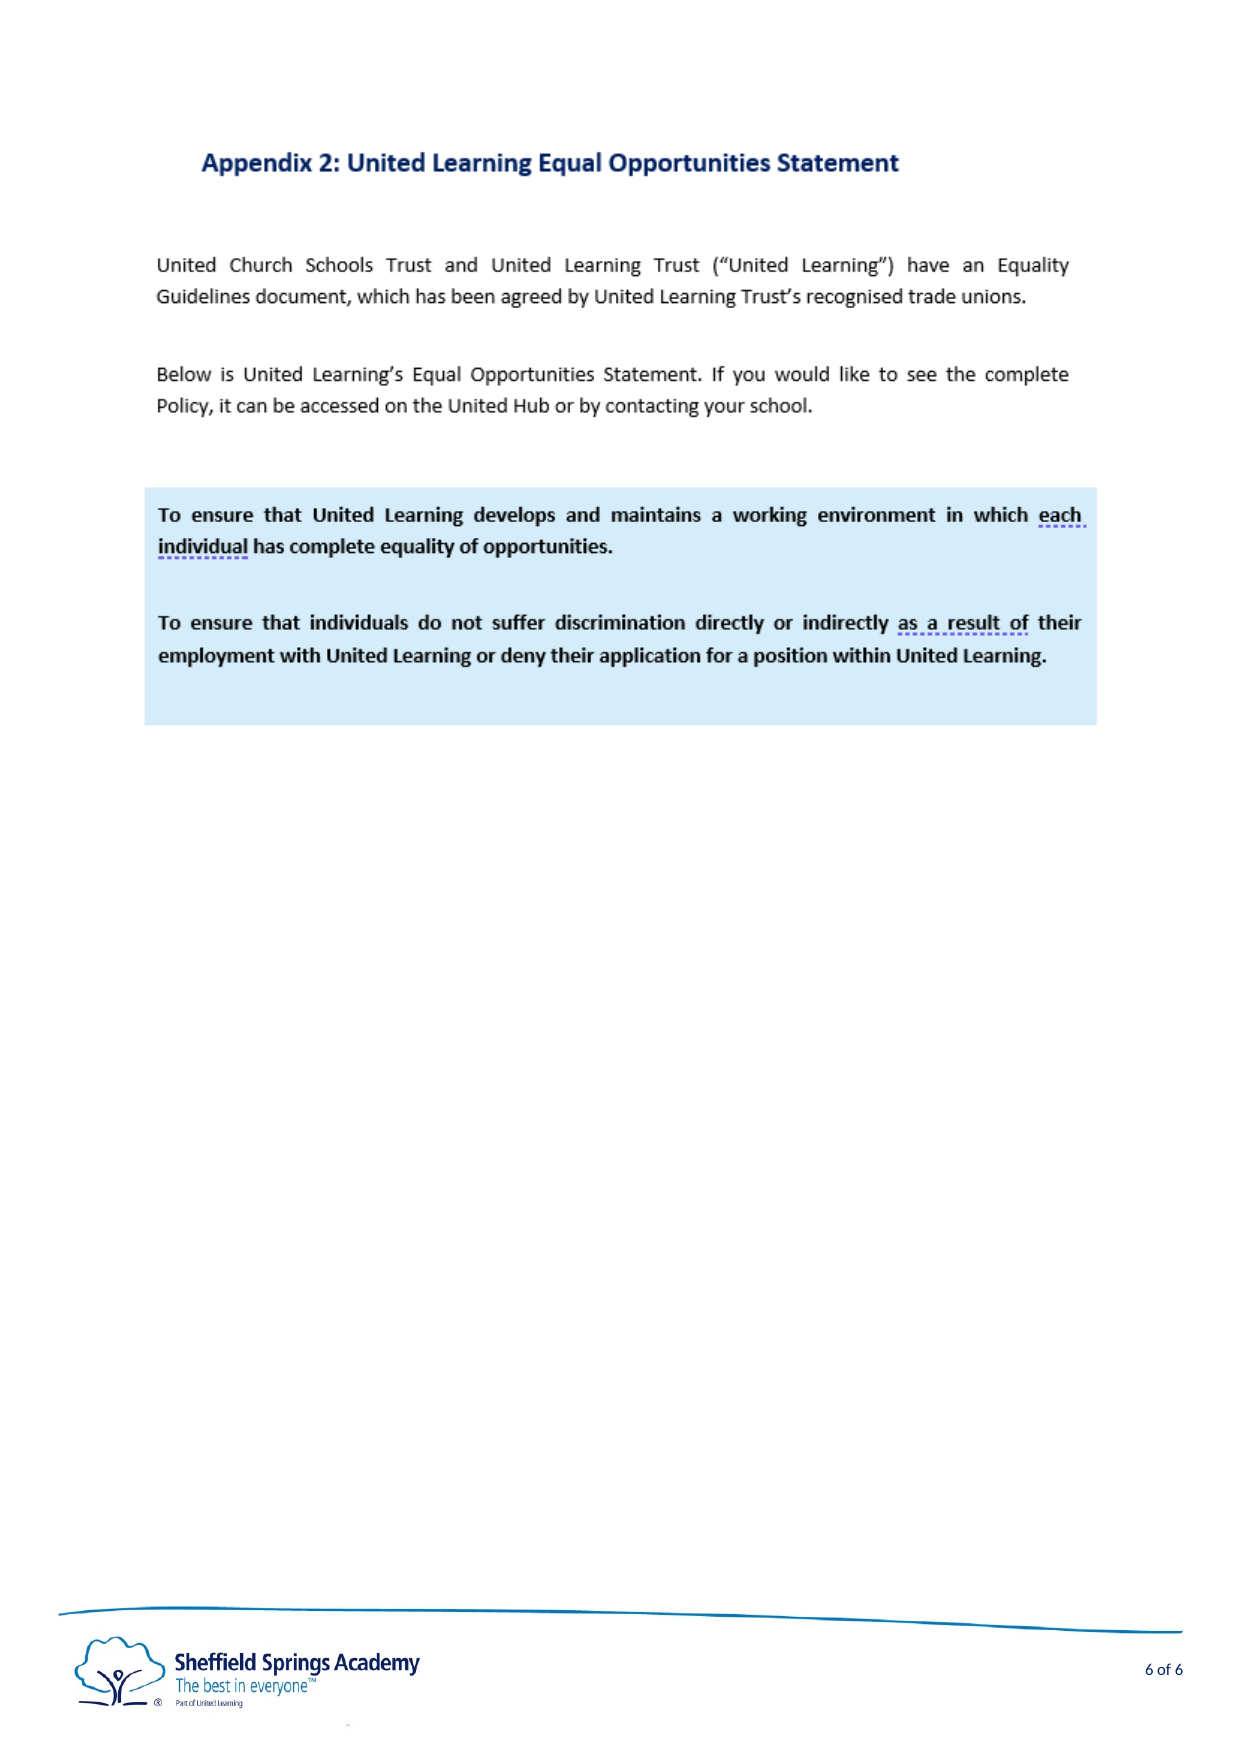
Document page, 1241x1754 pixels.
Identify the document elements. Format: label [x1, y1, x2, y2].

picture [88, 100, 1151, 760]
picture [0, 1577, 1241, 1754]
